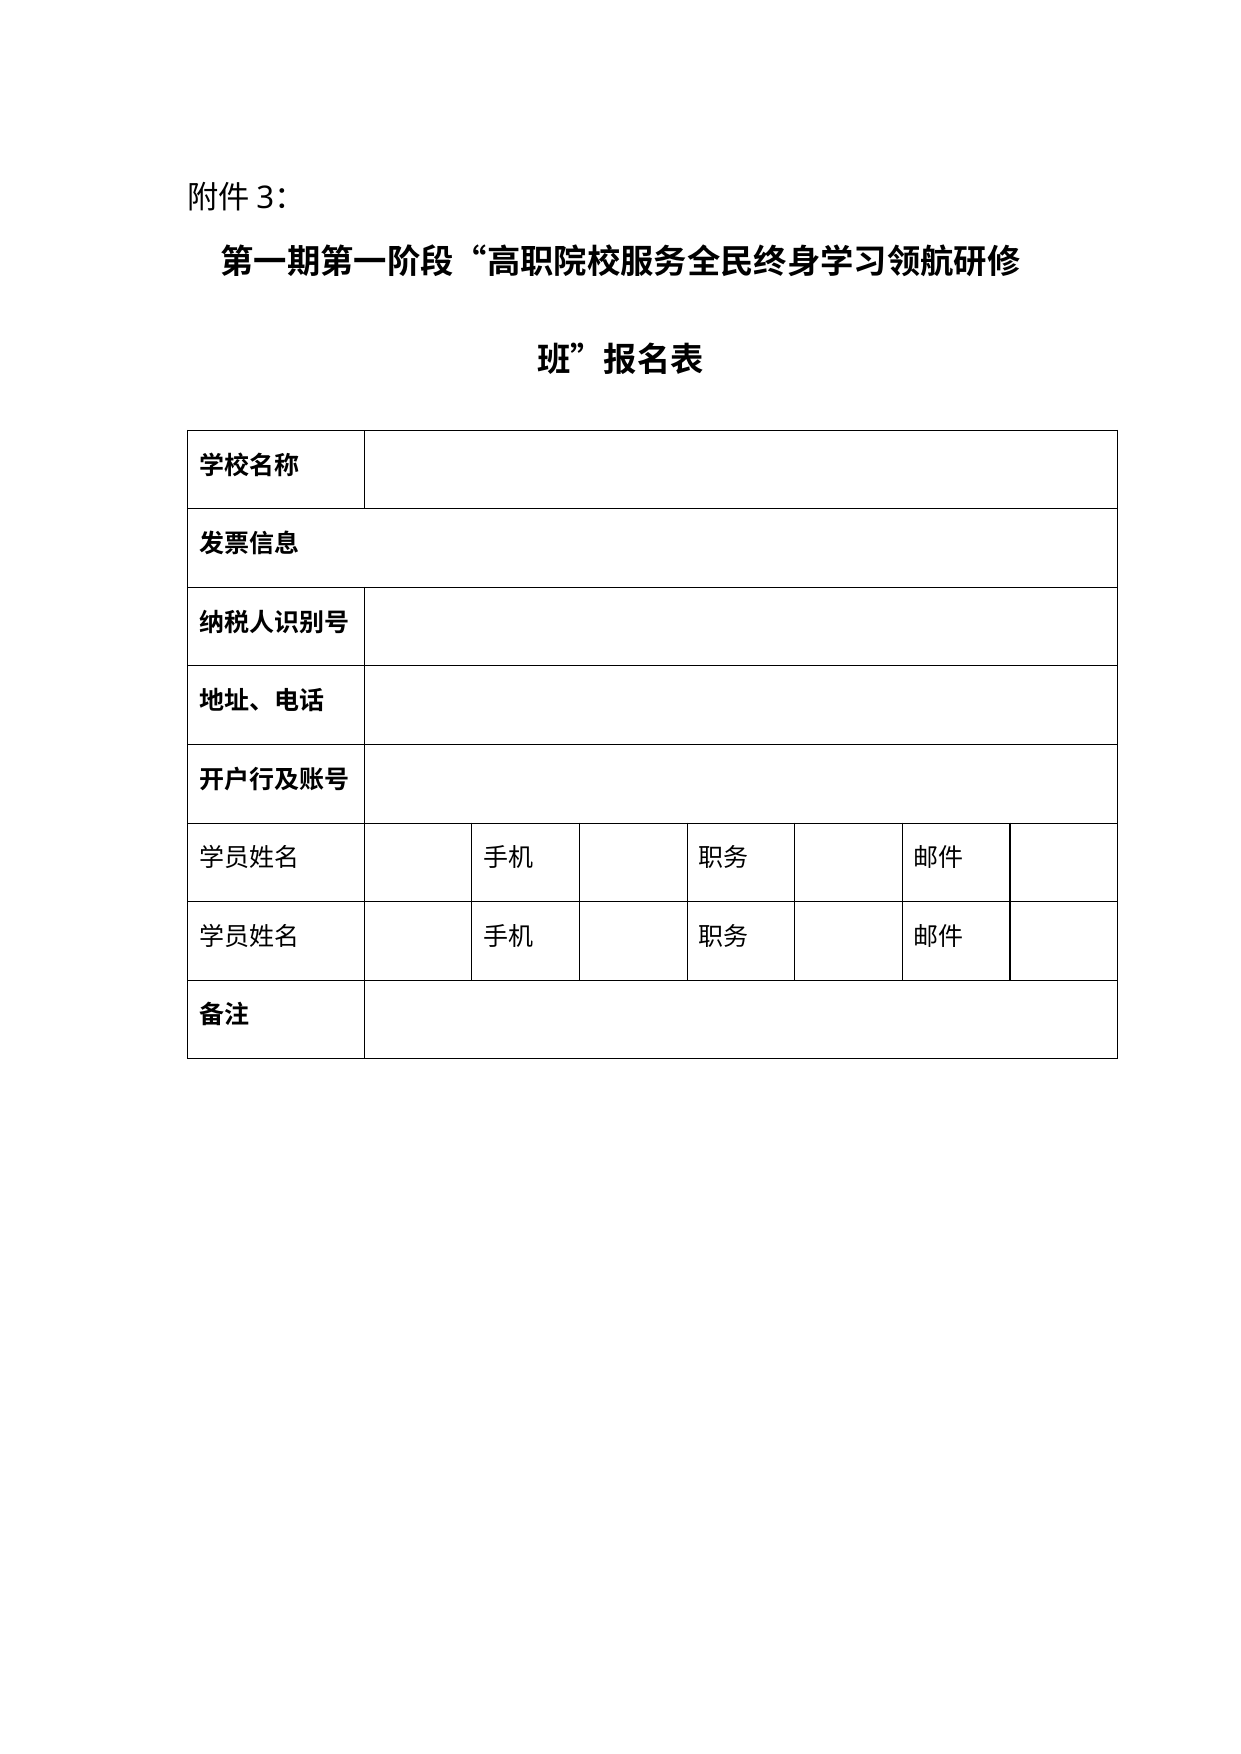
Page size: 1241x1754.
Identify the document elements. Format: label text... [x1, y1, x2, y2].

table_cell [795, 824, 902, 901]
table_cell [795, 902, 902, 979]
table_cell [365, 588, 1117, 665]
table_cell [1011, 902, 1117, 979]
table_cell [580, 824, 687, 901]
table_cell 邮件 [903, 824, 1009, 901]
table_cell 地址、电话 [188, 666, 364, 744]
table_cell 学员姓名 [188, 902, 364, 979]
table_cell 纳税人识别号 [188, 588, 364, 665]
table_cell [365, 981, 1117, 1058]
table_cell 邮件 [903, 902, 1009, 979]
table_cell [365, 666, 1117, 744]
table_cell 开户行及账号 [188, 745, 364, 822]
table_cell 职务 [688, 902, 794, 979]
table_cell 学员姓名 [188, 824, 364, 901]
table_cell 发票信息 [188, 509, 1117, 587]
table_cell 备注 [188, 981, 364, 1058]
table_cell [365, 745, 1117, 822]
table_header 学校名称 [188, 431, 364, 508]
text 第一期第一阶段“高职院校服务全民终身学习领航研修班”报名表 [187, 227, 1053, 389]
table_cell 手机 [472, 902, 579, 979]
table_cell [365, 902, 471, 979]
table_cell [580, 902, 687, 979]
text 附件3： [187, 162, 1053, 227]
table_header [365, 431, 1117, 508]
table_cell 职务 [688, 824, 794, 901]
table_cell [365, 824, 471, 901]
table_cell [1011, 824, 1117, 901]
table_cell 手机 [472, 824, 579, 901]
